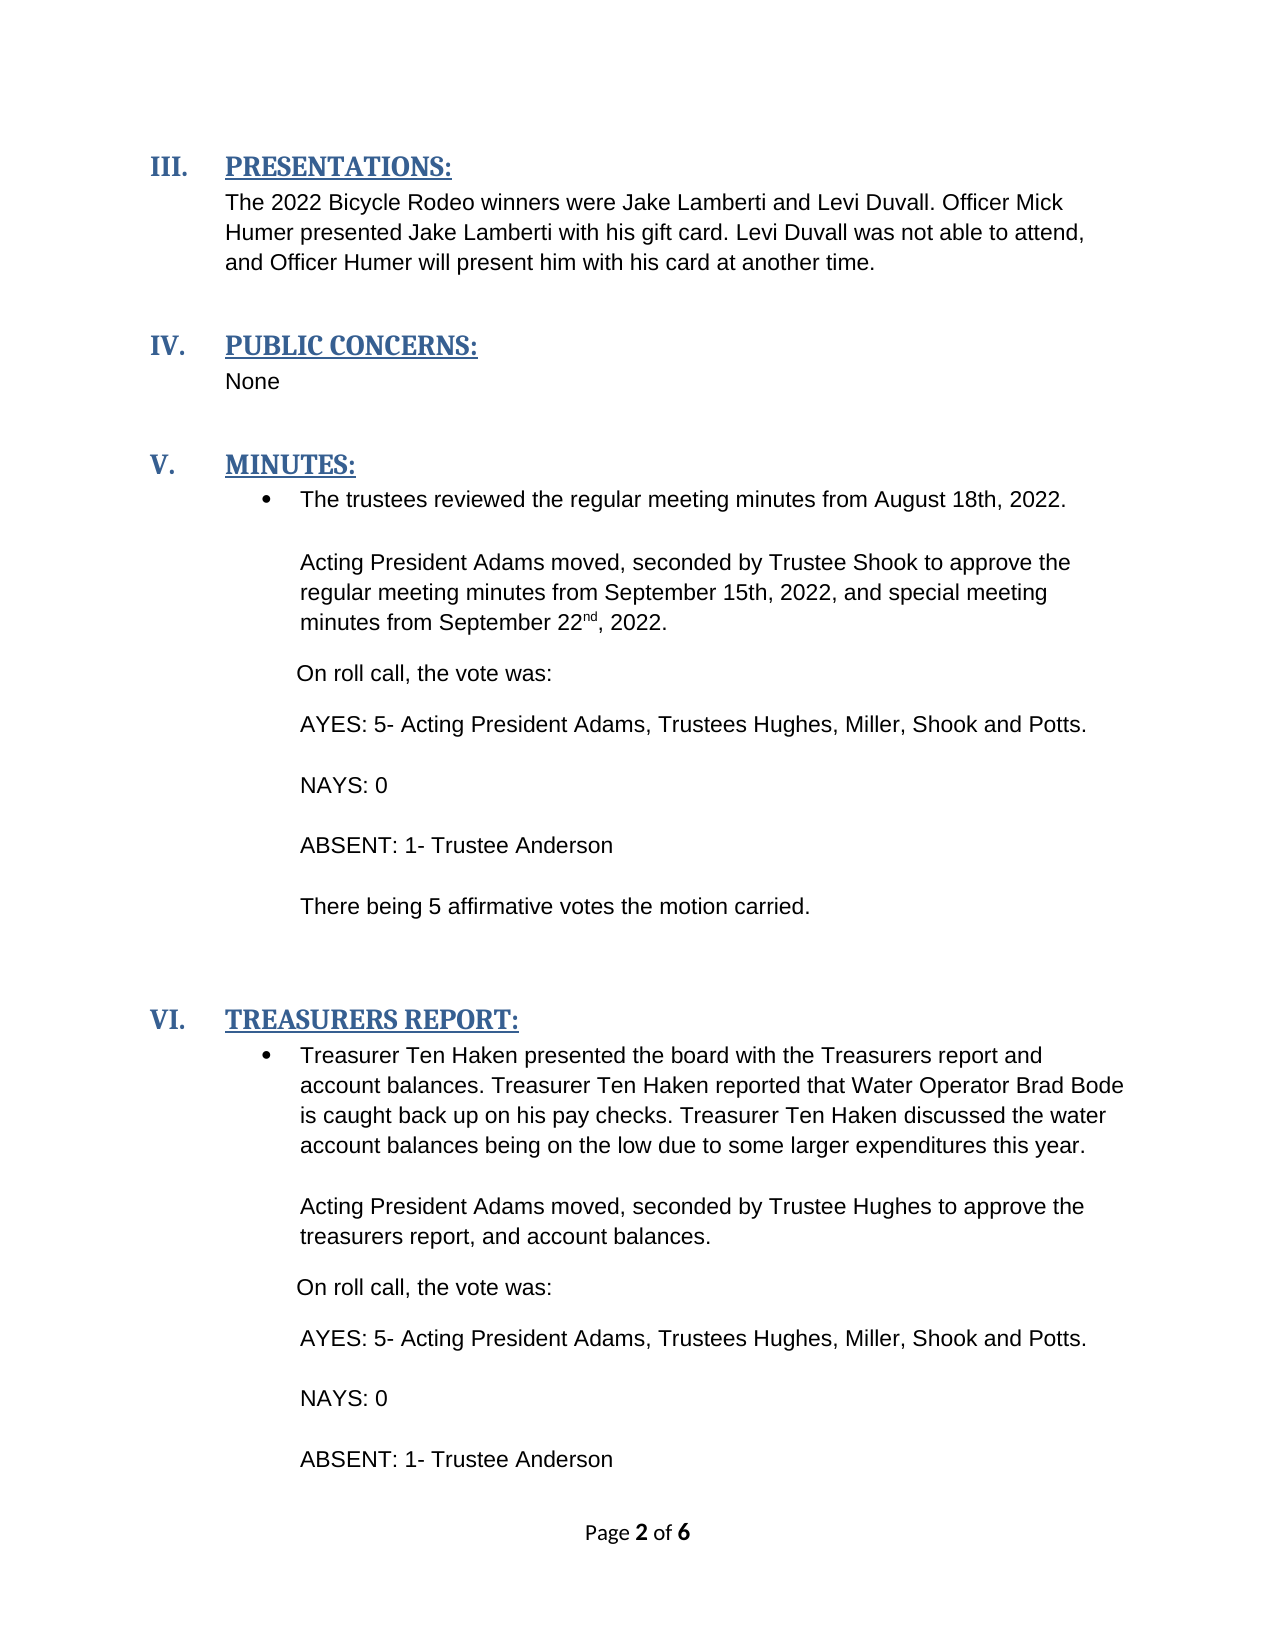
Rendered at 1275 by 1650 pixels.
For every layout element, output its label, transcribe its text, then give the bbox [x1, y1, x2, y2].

list Acting President Adams moved, seconded by Trustee Hughes to approve the treasurers report, and account balances. [300, 1193, 1125, 1249]
subtitle PRESENTATIONS: [150, 150, 1125, 183]
subtitle PUBLIC CONCERNS: [150, 329, 1125, 363]
list ABSENT: 1- Trustee Anderson [300, 1446, 1125, 1472]
list AYES: 5- Acting President Adams, Trustees Hughes, Miller, Shook and Potts. [300, 1325, 1125, 1351]
subtitle MINUTES: [150, 448, 1125, 481]
text The 2022 Bicycle Rodeo winners were Jake Lamberti and Levi Duvall. Officer Mick Humer presented Jake Lamberti with his gift card. Levi Duvall was not able to attend, and Officer Humer will present him with his card at another time. [225, 188, 1125, 275]
list NAYS: 0 [300, 1385, 1125, 1412]
text On roll call, the vote was: [150, 660, 1125, 687]
text On roll call, the vote was: [150, 1274, 1125, 1300]
list ABSENT: 1- Trustee Anderson [300, 832, 1125, 858]
list NAYS: 0 [300, 772, 1125, 798]
list Treasurer Ten Haken presented the board with the Treasurers report and account balances. Treasurer Ten Haken reported that Water Operator Brad Bode is caught back up on his pay checks. Treasurer Ten Haken discussed the water account balances being on the low due to some larger expenditures this year. [262, 1042, 1125, 1158]
list Acting President Adams moved, seconded by Trustee Shook to approve the regular meeting minutes from September 15th, 2022, and special meeting minutes from September 22nd, 2022. [300, 549, 1125, 636]
text None [225, 368, 1125, 394]
list AYES: 5- Acting President Adams, Trustees Hughes, Miller, Shook and Potts. [300, 711, 1125, 738]
subtitle TREASURERS REPORT: [150, 1003, 1125, 1037]
list There being 5 affirmative votes the motion carried. [300, 893, 1125, 919]
list The trustees reviewed the regular meeting minutes from August 18th, 2022. [262, 486, 1125, 513]
